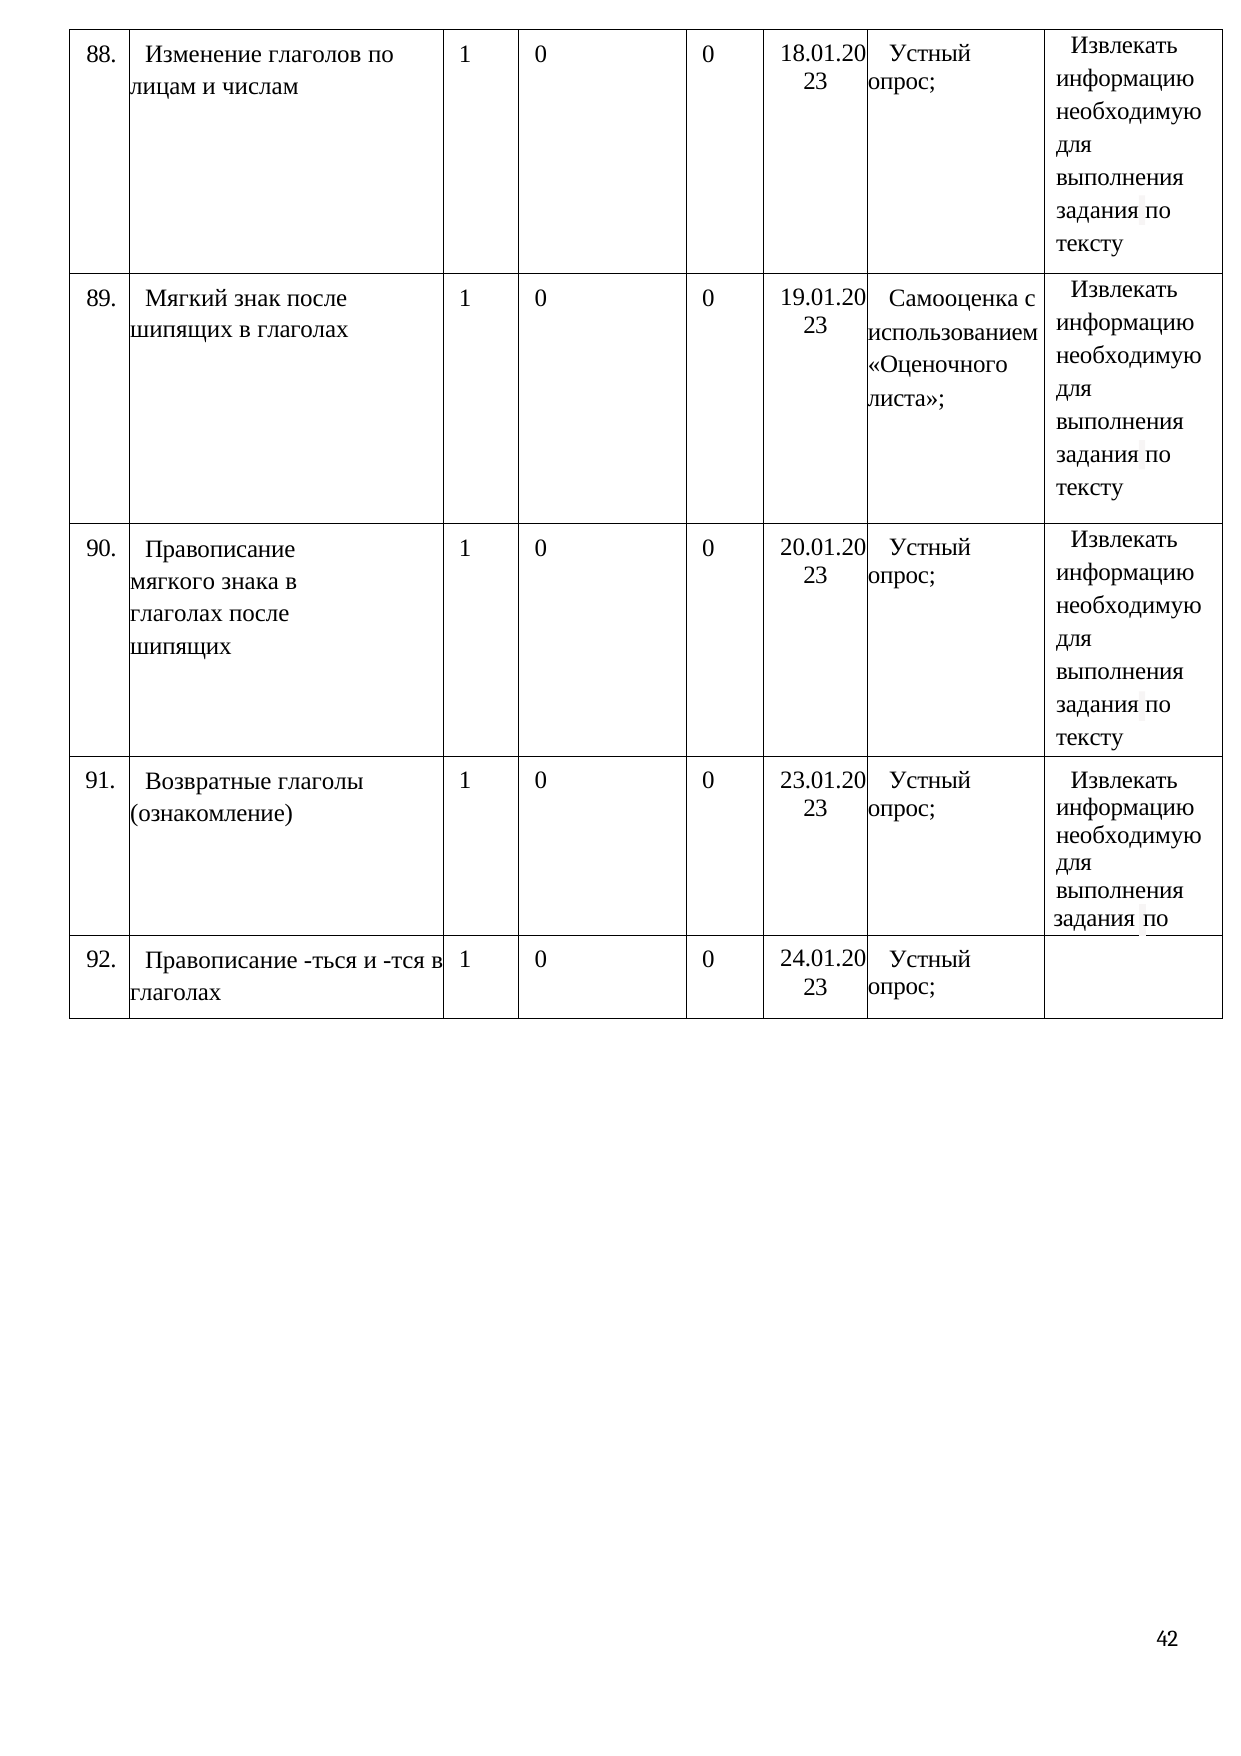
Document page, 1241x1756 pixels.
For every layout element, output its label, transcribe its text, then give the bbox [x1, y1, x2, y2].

table_cell 20.01.20 23 [764, 524, 867, 756]
table_cell 90. [70, 524, 129, 756]
table_cell Извлекать информацию необходимую для выполнения [1045, 757, 1222, 904]
table_cell 89. [70, 274, 129, 523]
table_header 1 [444, 30, 518, 273]
table_cell Мягкий знак после шипящих в глаголах [130, 274, 443, 523]
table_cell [1045, 274, 1222, 523]
table_cell 0 [687, 524, 763, 756]
table_cell 1 [444, 757, 518, 935]
table_cell 1 [444, 524, 518, 756]
table_cell по [1146, 904, 1222, 935]
table_cell 92. [70, 936, 129, 1017]
table_cell 24.01.20 23 [764, 936, 867, 1017]
table_cell 19.01.20 23 [764, 274, 867, 523]
table_header 88. [70, 30, 129, 273]
table_header 18.01.20 23 [764, 30, 867, 273]
table_cell Устный опрос; [868, 936, 1044, 1017]
table_cell 0 [519, 936, 686, 1017]
table_cell 0 [687, 274, 763, 523]
table_header 0 [519, 30, 686, 273]
table_cell 1 [444, 274, 518, 523]
table_cell Правописание мягкого знака в глаголах после шипящих [130, 524, 443, 756]
table_cell 91. [70, 757, 129, 935]
table_cell 0 [519, 274, 686, 523]
table_cell 23.01.20 23 [764, 757, 867, 935]
table_cell Возвратные глаголы (ознакомление) [130, 757, 443, 935]
table_cell Устный опрос; [868, 524, 1044, 756]
table_cell задания [1045, 904, 1139, 935]
table_header Устный опрос; [868, 30, 1044, 273]
table_cell 0 [519, 524, 686, 756]
table_header Извлекать информацию необходимую для выполнения задания по тексту [1045, 30, 1222, 273]
table_cell 0 [519, 757, 686, 935]
table_cell Извлекать информацию необходимую для выполнения задания по тексту [1045, 524, 1222, 756]
table_cell 0 [687, 936, 763, 1017]
table_header 0 [687, 30, 763, 273]
table_cell Устный опрос; [868, 757, 1044, 935]
table_cell [1045, 936, 1222, 1017]
table_header Изменение глаголов по лицам и числам [130, 30, 443, 273]
table_cell Правописание -ться и -тся в глаголах [130, 936, 443, 1017]
table_cell 0 [687, 757, 763, 935]
table_cell 1 [444, 936, 518, 1017]
table_cell Самооценка с использованием «Оценочного листа»; [868, 274, 1044, 523]
